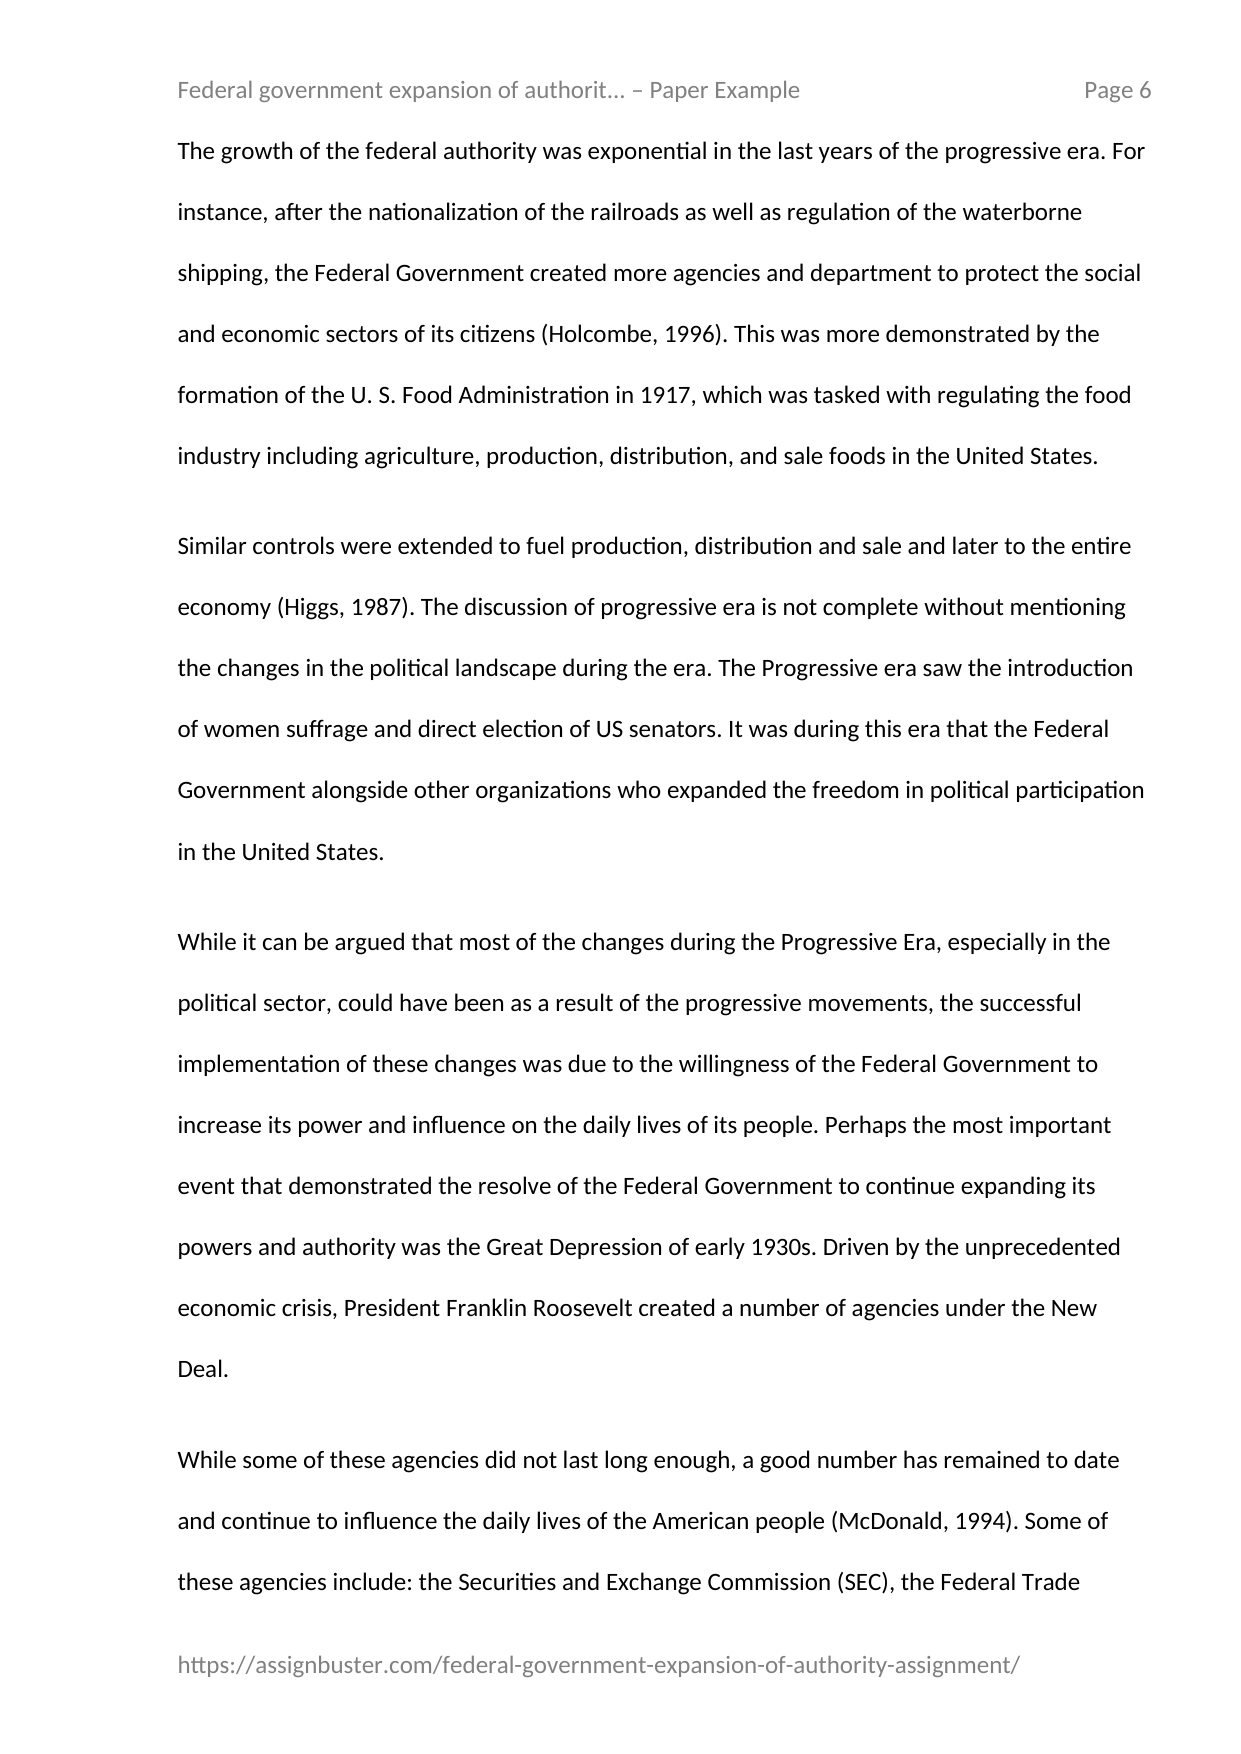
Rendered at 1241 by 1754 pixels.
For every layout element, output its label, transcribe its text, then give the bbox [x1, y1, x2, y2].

text The growth of the federal authority was exponential in the last years of the progressive era. For instance, after the nationalization of the railroads as well as regulation of the waterborne shipping, the Federal Government created more agencies and department to protect the social and economic sectors of its citizens (Holcombe, 1996). This was more demonstrated by the formation of the U. S. Food Administration in 1917, which was tasked with regulating the food industry including agriculture, production, distribution, and sale foods in the United States. [177, 135, 1152, 471]
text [177, 1444, 1152, 1597]
text Similar controls were extended to fuel production, distribution and sale and later to the entire economy (Higgs, 1987). The discussion of progressive era is not complete without mentioning the changes in the political landscape during the era. The Progressive era saw the introduction of women suffrage and direct election of US senators. It was during this era that the Federal Government alongside other organizations who expanded the freedom in political participation in the United States. [177, 531, 1152, 866]
text While it can be argued that most of the changes during the Progressive Era, especially in the political sector, could have been as a result of the progressive movements, the successful implementation of these changes was due to the willingness of the Federal Government to increase its power and influence on the daily lives of its people. Perhaps the most important event that demonstrated the resolve of the Federal Government to continue expanding its powers and authority was the Great Depression of early 1930s. Driven by the unprecedented economic crisis, President Franklin Roosevelt created a number of agencies under the New Deal. [177, 926, 1152, 1384]
